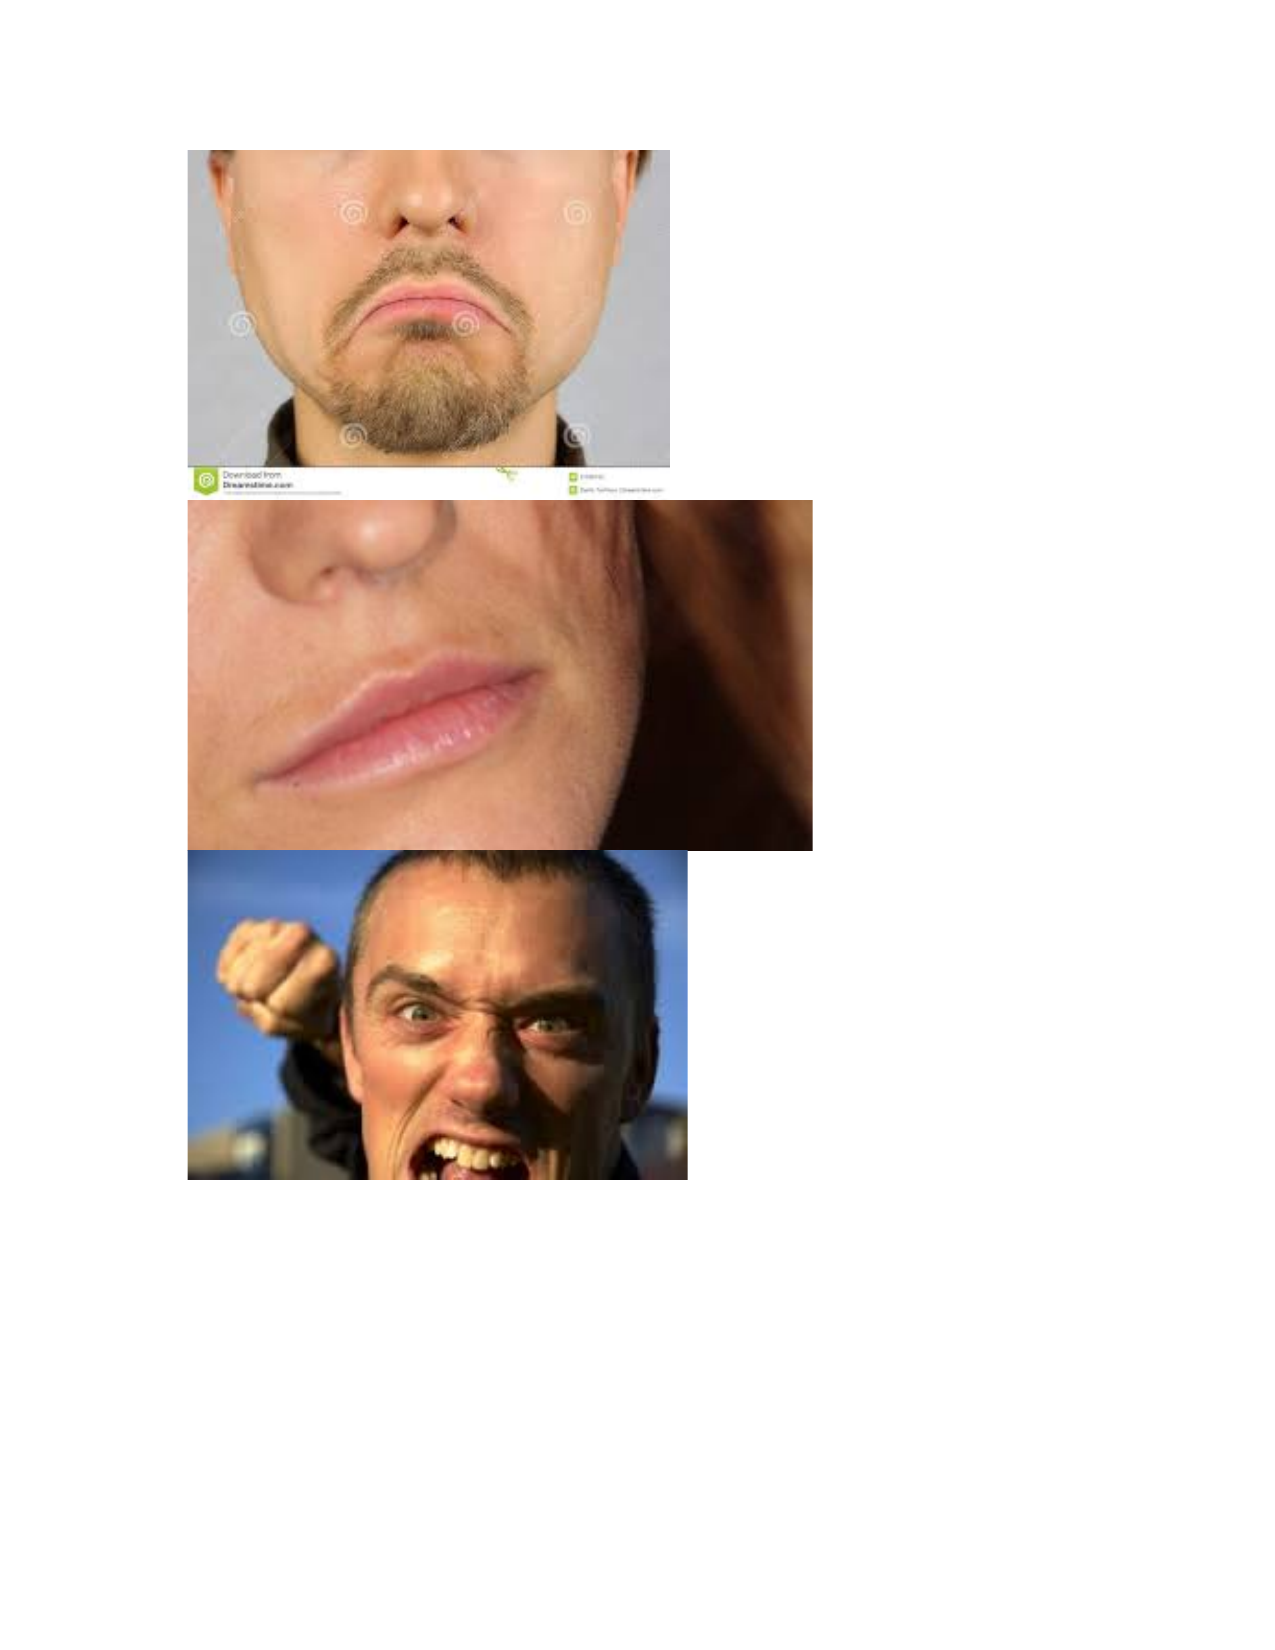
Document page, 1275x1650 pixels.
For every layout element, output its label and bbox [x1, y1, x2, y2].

picture [187, 150, 813, 1180]
